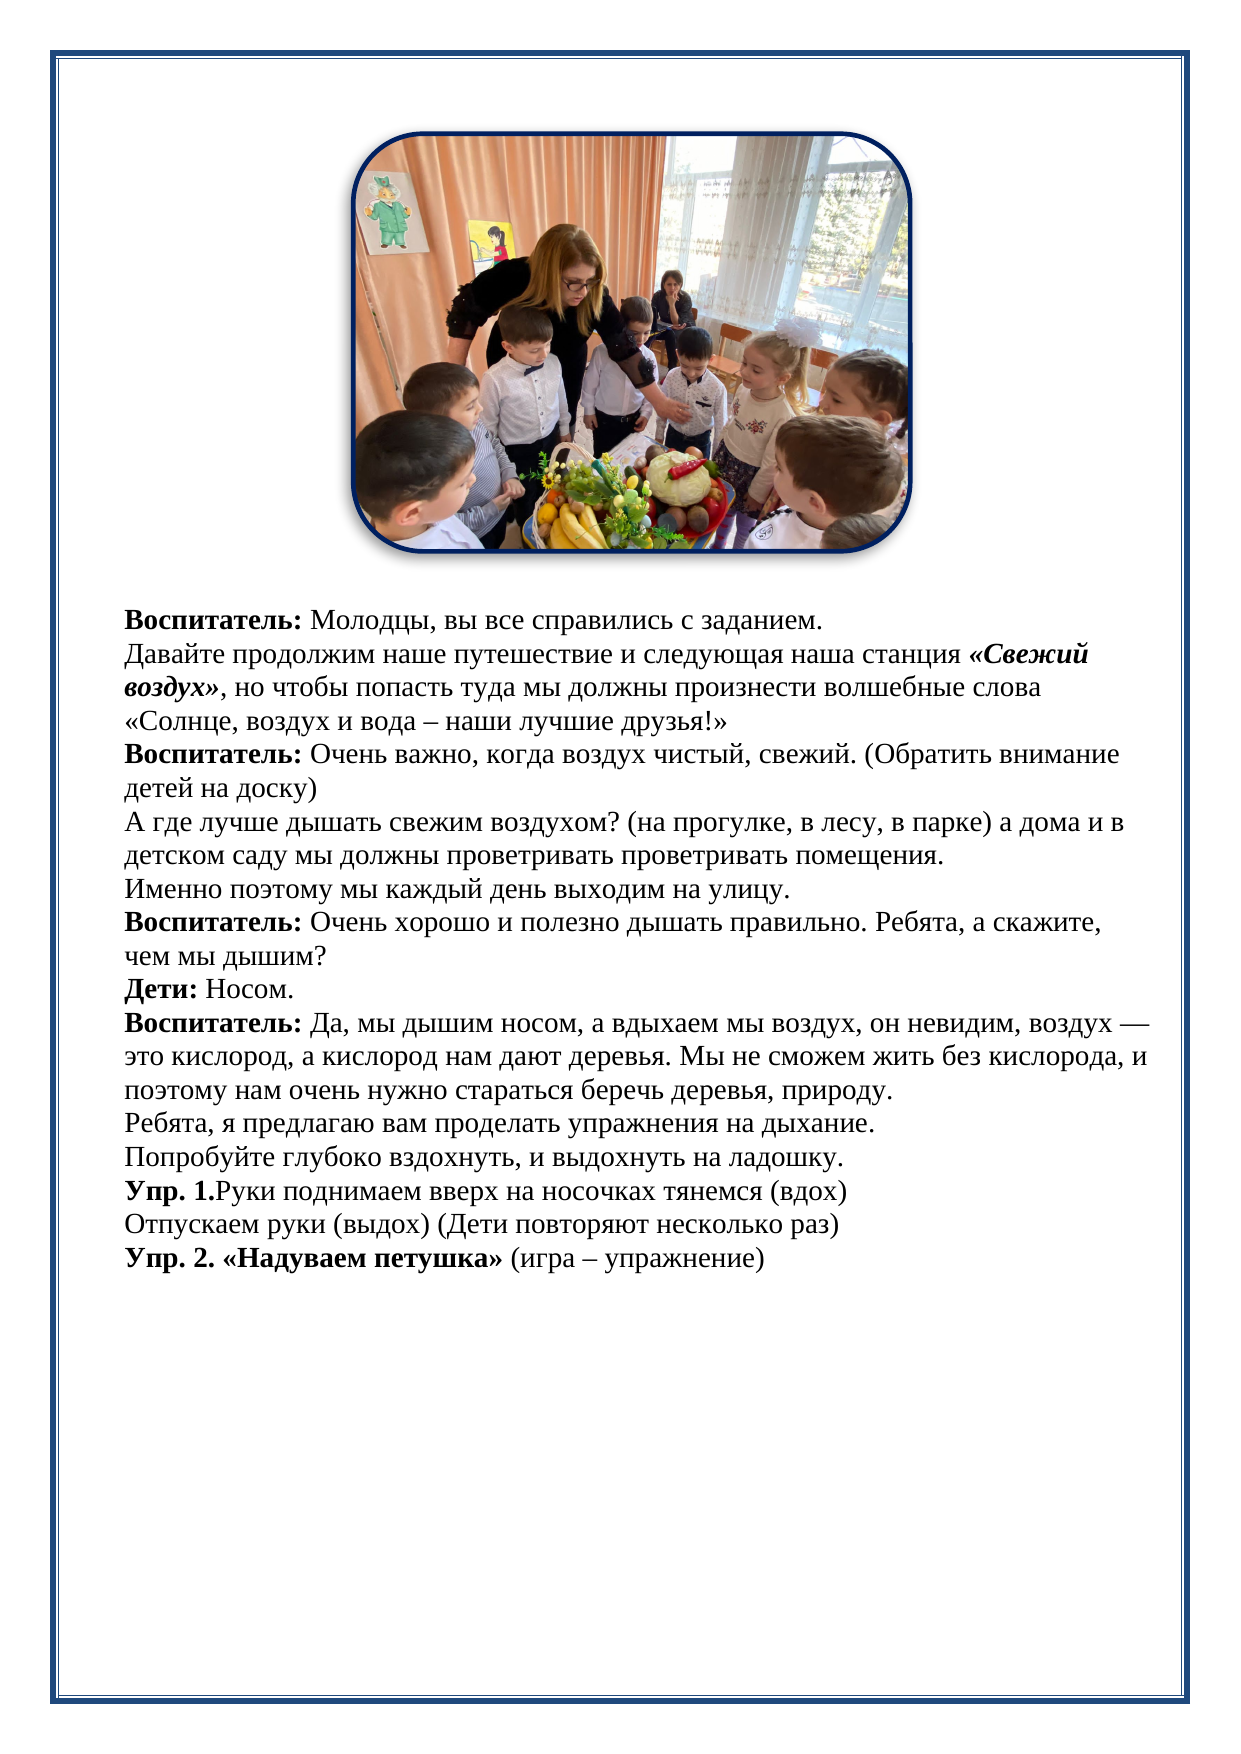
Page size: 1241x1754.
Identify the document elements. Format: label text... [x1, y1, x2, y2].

text Воспитатель: Молодцы, вы все справились с заданием. [124, 602, 1152, 636]
text Ребята, я предлагаю вам проделать упражнения на дыхание. [124, 1106, 1152, 1139]
text Воспитатель: Да, мы дышим носом, а вдыхаем мы воздух, он невидим, воздух — это кислород, а кислород нам дают деревья. Мы не сможем жить без кислорода, и поэтому нам очень нужно стараться беречь деревья, природу. [124, 1005, 1152, 1106]
text Упр. 2. «Надуваем петушка» (игра – упражнение) [124, 1240, 1152, 1273]
text Отпускаем руки (выдох) (Дети повторяют несколько раз) [124, 1206, 1152, 1240]
text Именно поэтому мы каждый день выходим на улицу. [124, 871, 1152, 904]
text А где лучше дышать свежим воздухом? (на прогулке, в лесу, в парке) а дома и в детском саду мы должны проветривать проветривать помещения. [124, 804, 1152, 871]
text Воспитатель: Очень важно, когда воздух чистый, свежий. (Обратить внимание детей на доску) [124, 737, 1152, 804]
text Воспитатель: Очень хорошо и полезно дышать правильно. Ребята, а скажите, чем мы дышим? [124, 904, 1152, 971]
text Давайте продолжим наше путешествие и следующая наша станция «Свежий воздух», но чтобы попасть туда мы должны произнести волшебные слова «Солнце, воздух и вода – наши лучшие друзья!» [124, 636, 1152, 737]
picture [356, 137, 907, 549]
text Упр. 1.Руки поднимаем вверх на носочках тянемся (вдох) [124, 1173, 1152, 1206]
text Дети: Носом. [124, 971, 1152, 1005]
text Попробуйте глубоко вздохнуть, и выдохнуть на ладошку. [124, 1139, 1152, 1173]
